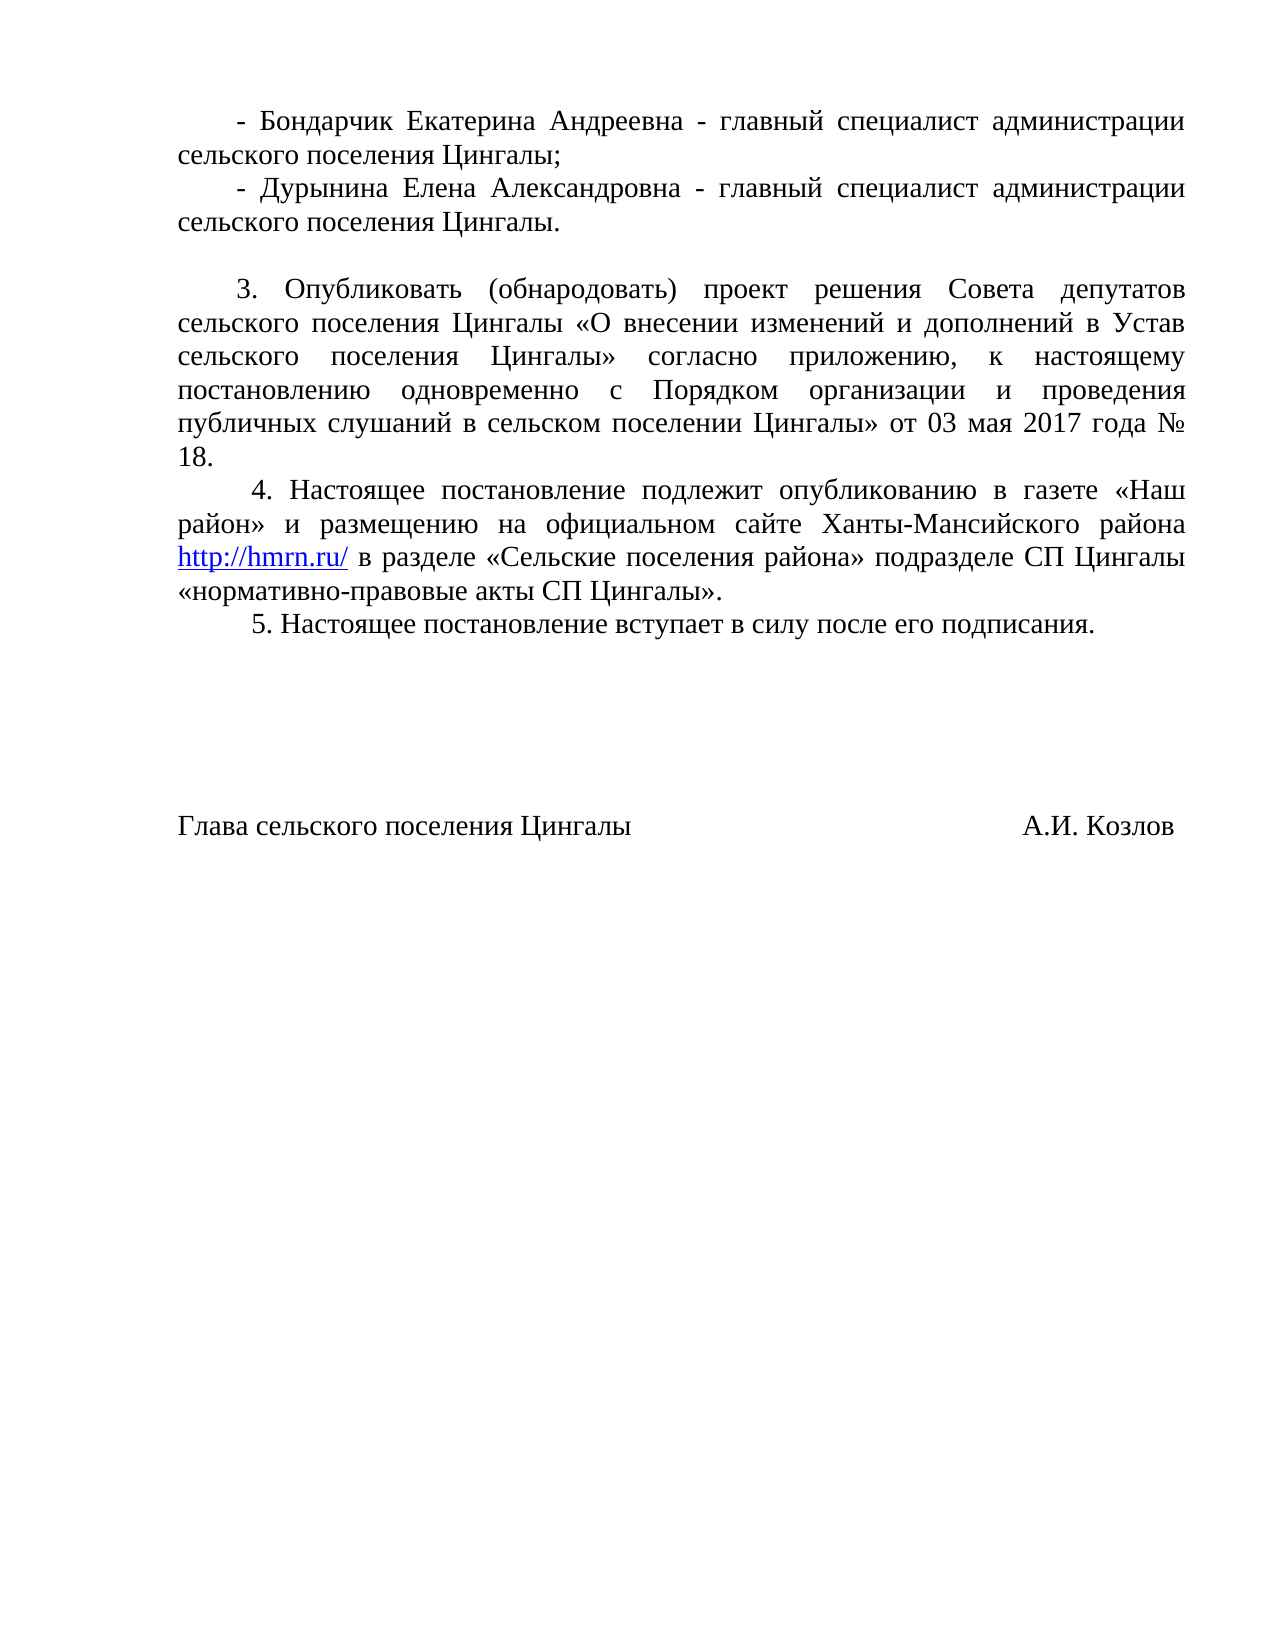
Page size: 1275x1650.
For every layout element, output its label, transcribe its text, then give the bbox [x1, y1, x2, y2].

text 3. Опубликовать (обнародовать) проект решения Совета депутатов сельского поселения Цингалы «О внесении изменений и дополнений в Устав сельского поселения Цингалы» согласно приложению, к настоящему постановлению одновременно с Порядком организации и проведения публичных слушаний в сельском поселении Цингалы» от 03 мая 2017 года № 18. [177, 271, 1186, 472]
text 5. Настоящее постановление вступает в силу после его подписания. [177, 607, 1186, 640]
text Глава сельского поселения Цингалы А.И. Козлов [177, 808, 1186, 841]
text - Дурынина Елена Александровна - главный специалист администрации сельского поселения Цингалы. [177, 171, 1186, 238]
text 4. Настоящее постановление подлежит опубликованию в газете «Наш район» и размещению на официальном сайте Ханты-Мансийского района http://hmrn.ru/ в разделе «Сельские поселения района» подразделе СП Цингалы «нормативно-правовые акты СП Цингалы». [177, 472, 1186, 607]
text - Бондарчик Екатерина Андреевна - главный специалист администрации сельского поселения Цингалы; [177, 103, 1186, 171]
